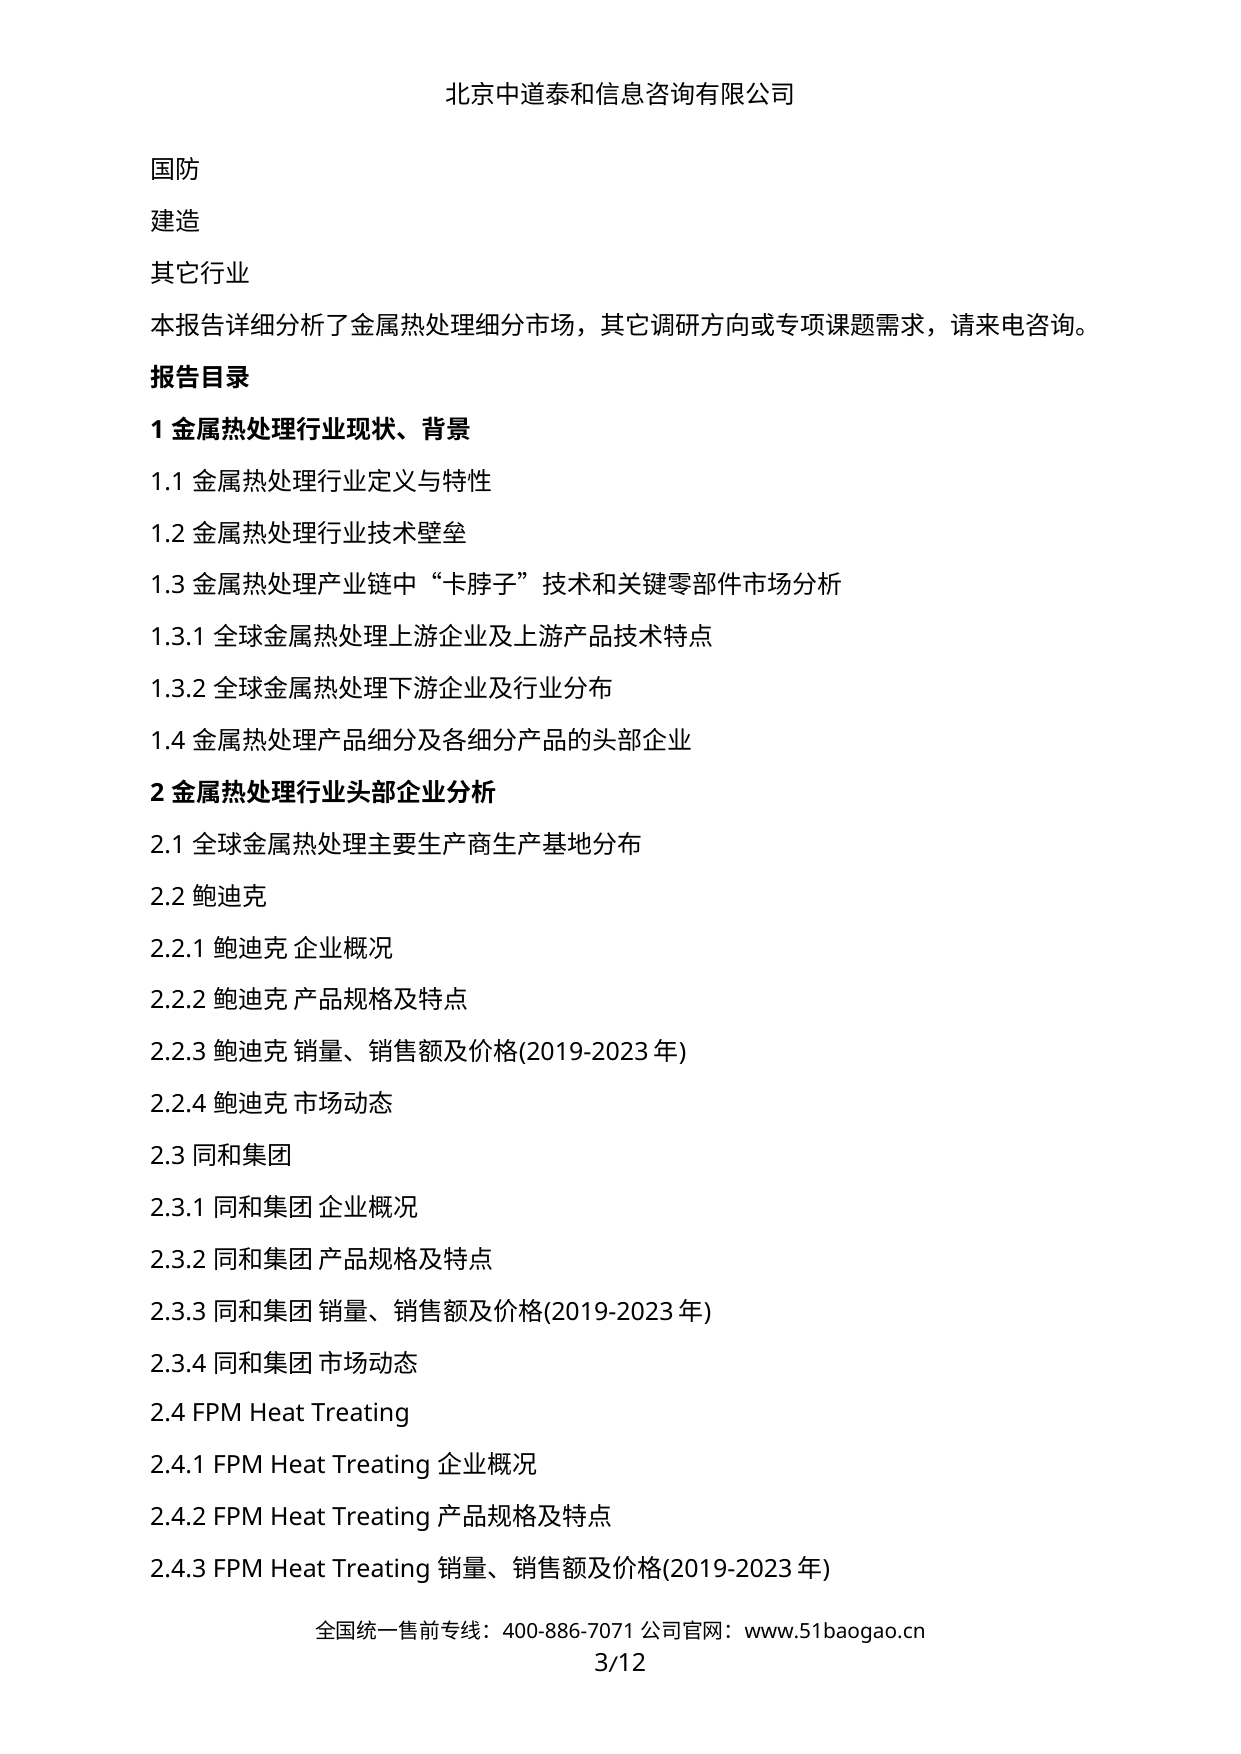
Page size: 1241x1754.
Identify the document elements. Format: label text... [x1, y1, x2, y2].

text 2.3.1 同和集团 企业概况 [150, 1187, 1090, 1224]
text 1.1 金属热处理行业定义与特性 [150, 461, 1090, 497]
text 1.2 金属热处理行业技术壁垒 [150, 513, 1090, 549]
text 2.4.3 FPM Heat Treating 销量、销售额及价格(2019-2023年) [150, 1548, 1090, 1585]
text 2.1 全球金属热处理主要生产商生产基地分布 [150, 824, 1090, 861]
text 2.2.3 鲍迪克 销量、销售额及价格(2019-2023年) [150, 1032, 1090, 1068]
text 2.4 FPM Heat Treating [150, 1395, 1090, 1429]
text 2.4.2 FPM Heat Treating 产品规格及特点 [150, 1497, 1090, 1533]
text 1.3.1 全球金属热处理上游企业及上游产品技术特点 [150, 617, 1090, 653]
text 2.2.4 鲍迪克 市场动态 [150, 1084, 1090, 1120]
text 国防 [150, 150, 1090, 186]
text 本报告详细分析了金属热处理细分市场，其它调研方向或专项课题需求，请来电咨询。 [150, 306, 1090, 342]
text 报告目录 [150, 357, 1090, 394]
text 2.2.1 鲍迪克 企业概况 [150, 928, 1090, 964]
text 2.3 同和集团 [150, 1136, 1090, 1172]
text 2.2 鲍迪克 [150, 876, 1090, 912]
text 1.3.2 全球金属热处理下游企业及行业分布 [150, 669, 1090, 705]
text 1.3 金属热处理产业链中“卡脖子”技术和关键零部件市场分析 [150, 565, 1090, 601]
text 2.3.2 同和集团 产品规格及特点 [150, 1239, 1090, 1276]
text 2 金属热处理行业头部企业分析 [150, 772, 1090, 809]
text 2.4.1 FPM Heat Treating 企业概况 [150, 1445, 1090, 1481]
text 1.4 金属热处理产品细分及各细分产品的头部企业 [150, 721, 1090, 757]
text 1 金属热处理行业现状、背景 [150, 409, 1090, 446]
text 2.3.3 同和集团 销量、销售额及价格(2019-2023年) [150, 1291, 1090, 1327]
text 建造 [150, 202, 1090, 238]
text 2.3.4 同和集团 市场动态 [150, 1343, 1090, 1379]
text 其它行业 [150, 254, 1090, 290]
text 2.2.2 鲍迪克 产品规格及特点 [150, 980, 1090, 1016]
